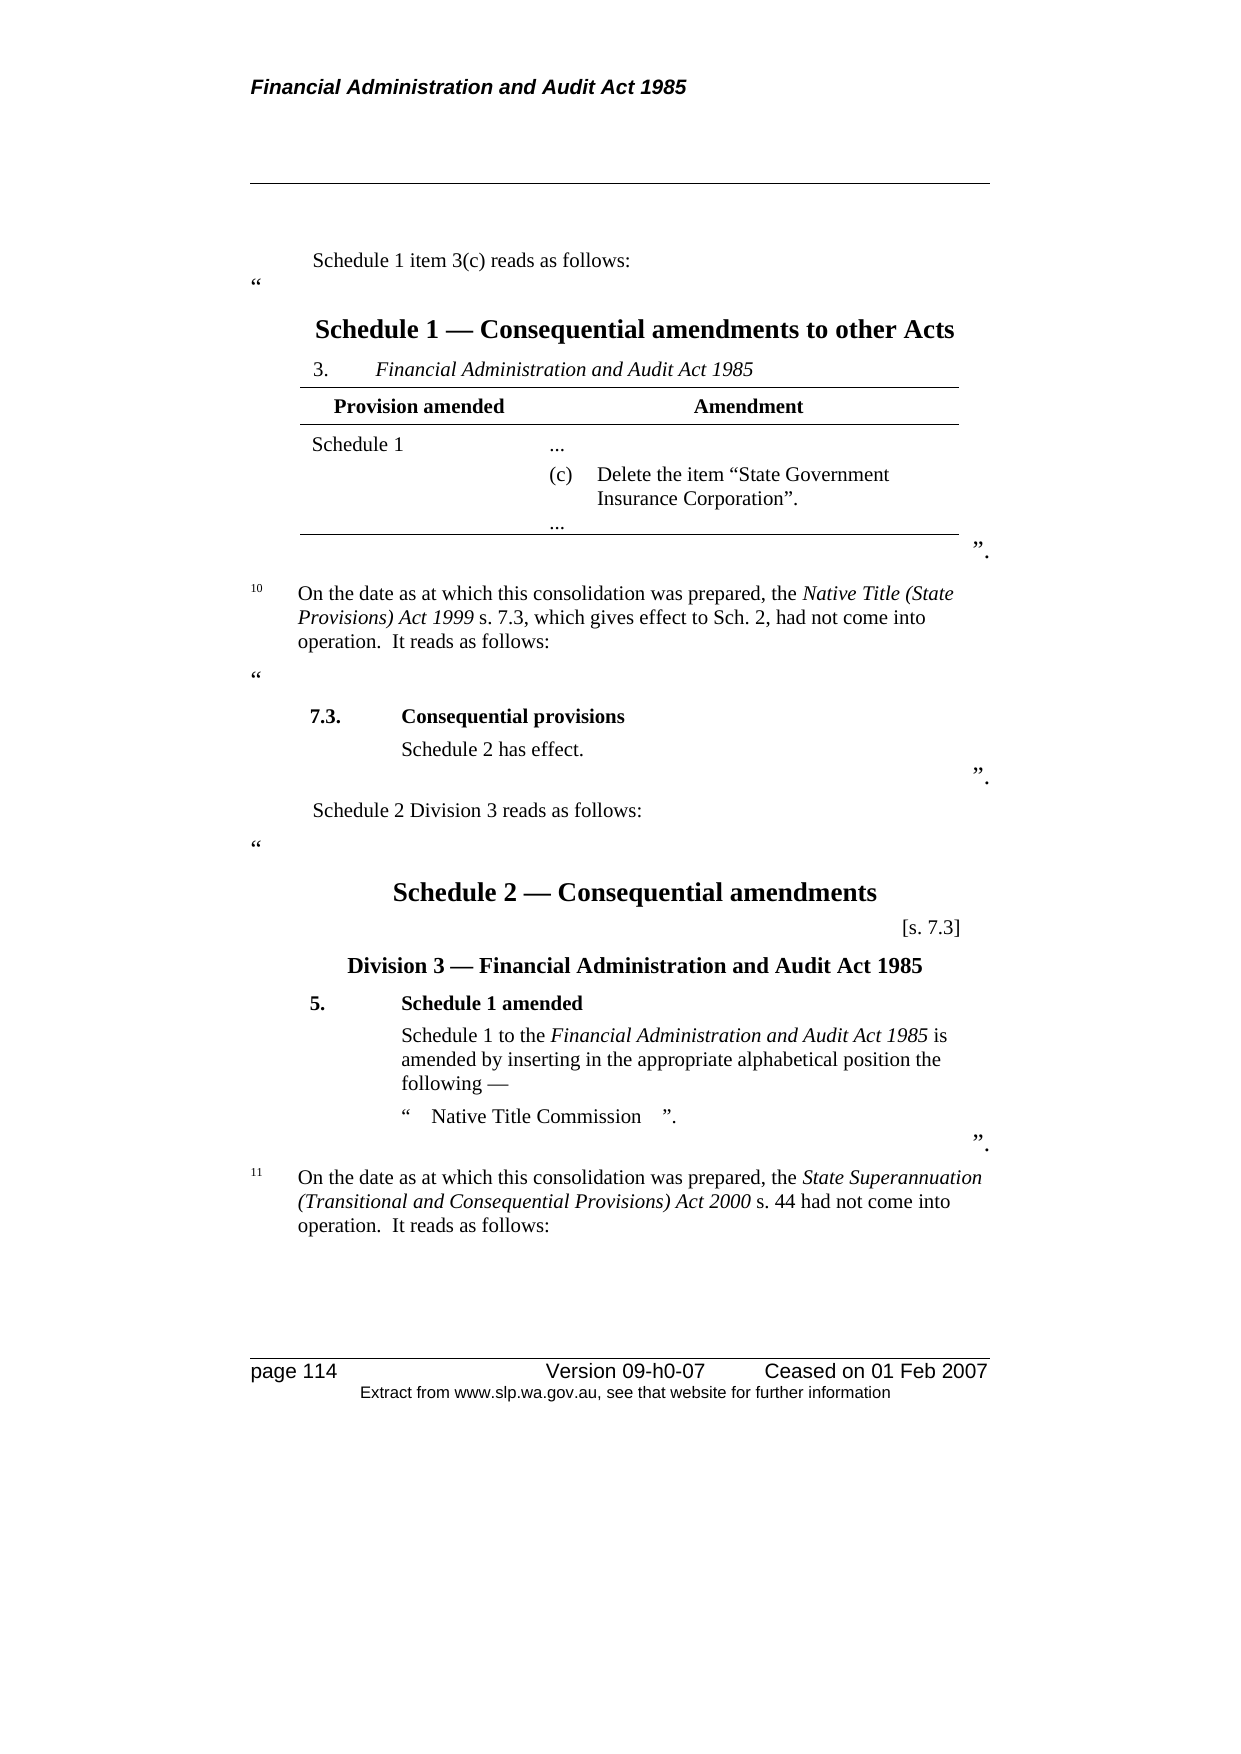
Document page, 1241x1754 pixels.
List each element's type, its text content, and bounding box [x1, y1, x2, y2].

table_cell Schedule 1 [300, 425, 538, 534]
text 3. Financial Administration and Audit Act 1985 [313, 356, 990, 381]
text ”. [250, 761, 990, 790]
text Schedule 1 item 3(c) reads as follows: [312, 247, 960, 272]
subtitle Schedule 2 — Consequential amendments [309, 876, 960, 907]
text Schedule 2 has effect. [312, 737, 960, 761]
text “ [250, 272, 990, 300]
text 10 On the date as at which this consolidation was prepared, the Native Title (State Provisions) Act 1999 s. 7.3, which gives effect to Sch. 2, had not come into operation. It reads as follows: [250, 581, 990, 653]
subtitle Schedule 1 — Consequential amendments to other Acts [309, 313, 960, 344]
text 11 On the date as at which this consolidation was prepared, the State Superannuation (Transitional and Consequential Provisions) Act 2000 s. 44 had not come into operation. It reads as follows: [250, 1165, 990, 1237]
text ”. [250, 535, 990, 564]
subtitle 7.3. Consequential provisions [309, 704, 960, 728]
subtitle 5. Schedule 1 amended [309, 991, 960, 1015]
text “ [250, 834, 990, 863]
text Schedule 1 to the Financial Administration and Audit Act 1985 is amended by inserting in the appropriate alphabetical position the following — [312, 1023, 960, 1095]
subtitle Division 3 — Financial Administration and Audit Act 1985 [309, 952, 960, 978]
table_header Amendment [538, 388, 959, 424]
text “ Native Title Commission ”. [312, 1104, 960, 1128]
text Schedule 2 Division 3 reads as follows: [312, 798, 960, 822]
text “ [250, 665, 990, 694]
table_cell ... (c) Delete the item “State Government Insurance Corporation”. ... [538, 425, 959, 534]
text [s. 7.3] [309, 915, 960, 939]
text ”. [250, 1128, 990, 1156]
table_header Provision amended [300, 388, 538, 424]
